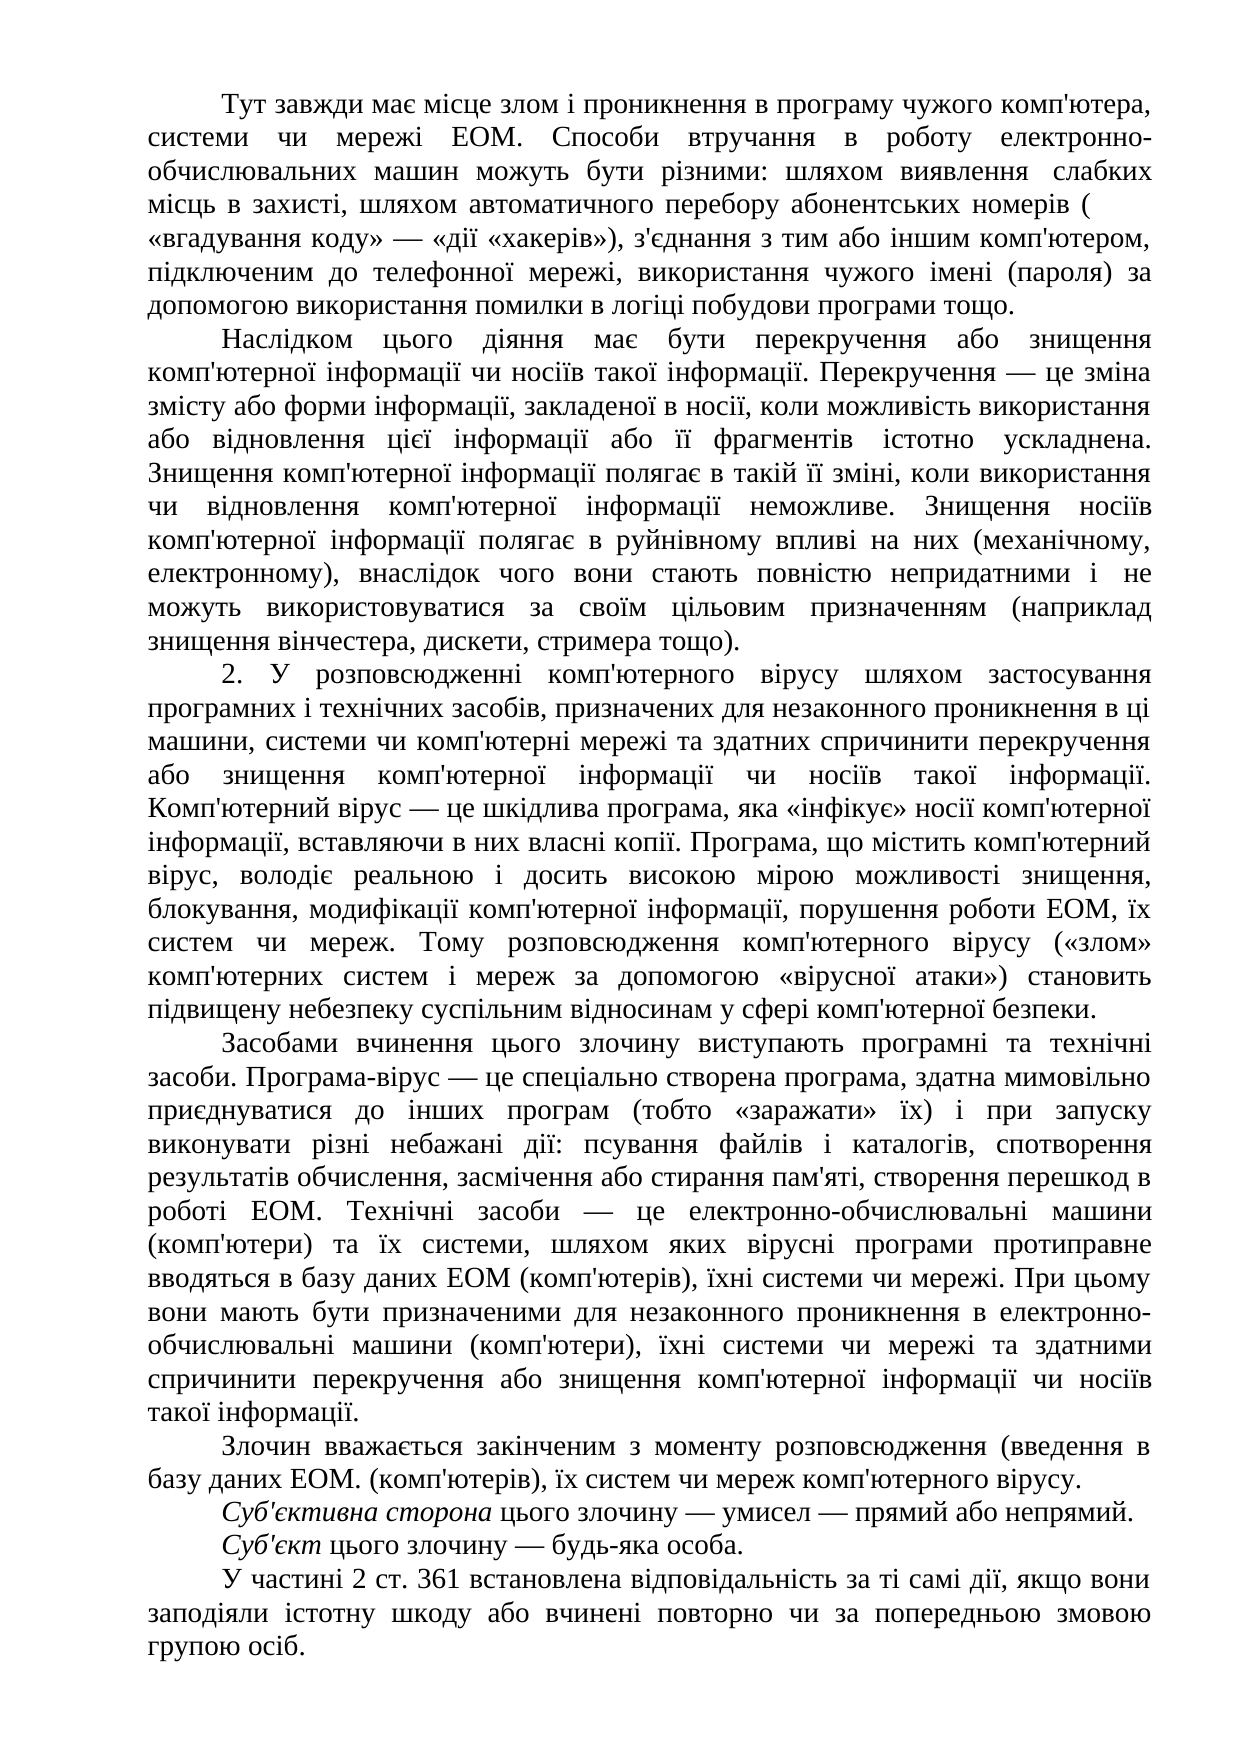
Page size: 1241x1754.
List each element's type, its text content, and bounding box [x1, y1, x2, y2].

text Засобами вчинення цього злочину виступають програмні та технічні засоби. Програма-вірус — це спеціально створена програма, здатна мимовільно приєднуватися до інших програм (тобто «заражати» їх) і при запуску виконувати різні небажані дії: псування файлів і каталогів, спотворення результатів обчислення, засмічення або стирання пам'яті, створення перешкод в роботі ЕОМ. Технічні засоби — це електронно-обчислювальні машини (комп'ютери) та їх системи, шляхом яких вірусні програми протиправне вводяться в базу даних ЕОМ (комп'ютерів), їхні системи чи мережі. При цьому вони мають бути призначеними для незаконного проникнення в електронно- обчислювальні машини (комп'ютери), їхні системи чи мережі та здатними спричинити перекручення або знищення комп'ютерної інформації чи носіїв такої інформації. [147, 1025, 1152, 1428]
text Тут завжди має місце злом і проникнення в програму чужого комп'ютера, системи чи мережі ЕОМ. Способи втручання в роботу електронно- обчислювальних машин можуть бути різними: шляхом виявлення слабких місць в захисті, шляхом автоматичного перебору абонентських номерів ( [147, 86, 1152, 220]
text Суб'єктивна сторона цього злочину — умисел — прямий або непрямий. [221, 1495, 1171, 1528]
list У розповсюдженні комп'ютерного вірусу шляхом застосування програмних і технічних засобів, призначених для незаконного проникнення в ці машини, системи чи комп'ютерні мережі та здатних спричинити перекручення або знищення комп'ютерної інформації чи носіїв такої інформації. Комп'ютерний вірус — це шкідлива програма, яка «інфікує» носії комп'ютерної інформації, вставляючи в них власні копії. Програма, що містить комп'ютерний вірус, володіє реальною і досить високою мірою можливості знищення, блокування, модифікації комп'ютерної інформації, порушення роботи ЕОМ, їх систем чи мереж. Тому розповсюдження комп'ютерного вірусу («злом» комп'ютерних систем і мереж за допомогою «вірусної атаки») становить підвищену небезпеку суспільним відносинам у сфері комп'ютерної безпеки. [147, 656, 1152, 1025]
text «вгадування коду» — «дії «хакерів»), з'єднання з тим або іншим комп'ютером, підключеним до телефонної мережі, використання чужого імені (пароля) за допомогою використання помилки в логіці побудови програми тощо. [147, 220, 1152, 321]
text Наслідком цього діяння має бути перекручення або знищення комп'ютерної інформації чи носіїв такої інформації. Перекручення — це зміна змісту або форми інформації, закладеної в носії, коли можливість використання або відновлення цієї інформації або її фрагментів істотно ускладнена. Знищення комп'ютерної інформації полягає в такій її зміні, коли використання чи відновлення комп'ютерної інформації неможливе. Знищення носіїв комп'ютерної інформації полягає в руйнівному впливі на них (механічному, електронному), внаслідок чого вони стають повністю непридатними і не можуть використовуватися за своїм цільовим призначенням (наприклад знищення вінчестера, дискети, стримера тощо). [147, 321, 1152, 656]
text Злочин вважається закінченим з моменту розповсюдження (введення в базу даних ЕОМ. (комп'ютерів), їх систем чи мереж комп'ютерного вірусу. [147, 1428, 1152, 1495]
text Суб'єкт цього злочину — будь-яка особа. [221, 1528, 1171, 1561]
text У частині 2 ст. 361 встановлена відповідальність за ті самі дії, якщо вони заподіяли істотну шкоду або вчинені повторно чи за попередньою змовою групою осіб. [147, 1561, 1152, 1662]
